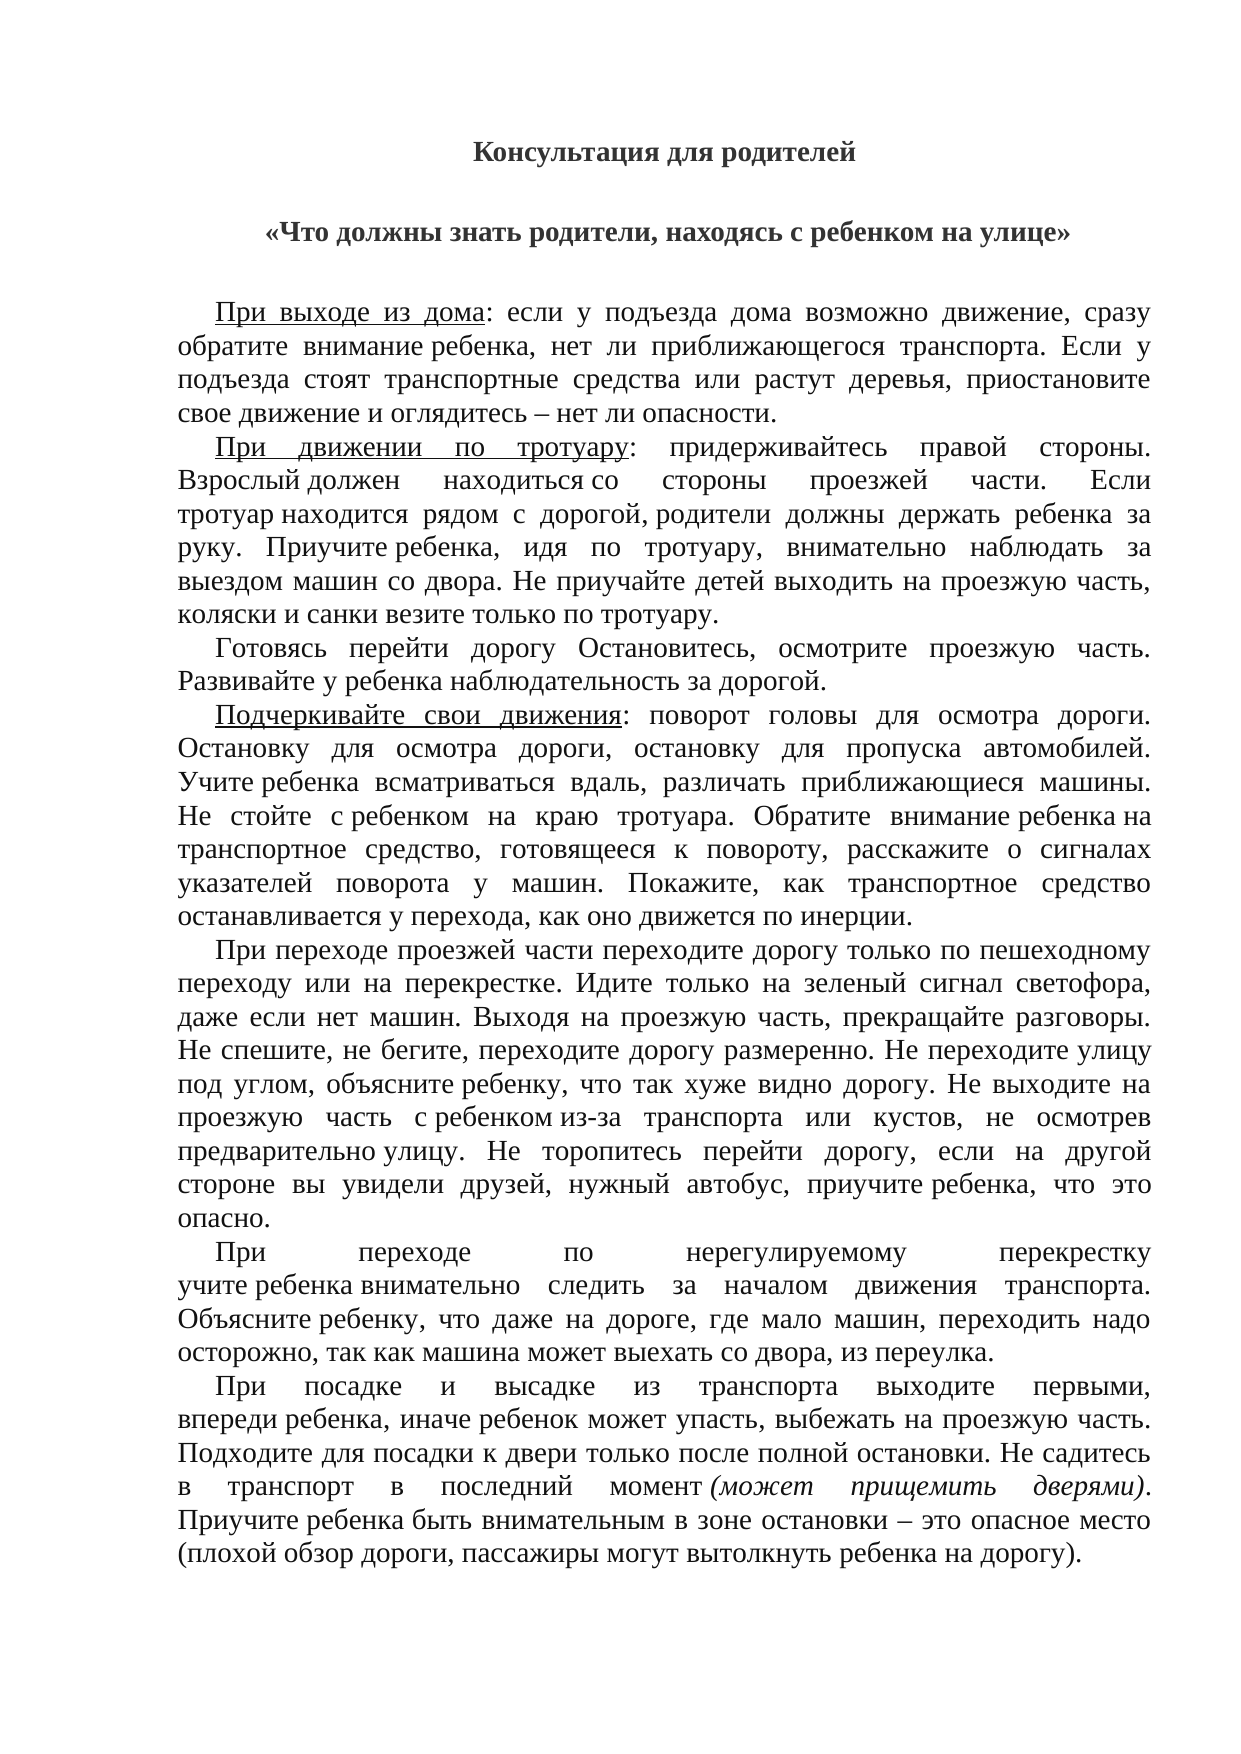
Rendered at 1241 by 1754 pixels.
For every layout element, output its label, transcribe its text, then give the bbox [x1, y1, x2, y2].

text Консультация для родителей [177, 134, 1152, 167]
text При выходе из дома: если у подъезда дома возможно движение, сразу обратите внимание ребенка, нет ли приближающегося транспорта. Если у подъезда стоят транспортные средства или растут деревья, приостановите свое движение и оглядитесь – нет ли опасности. [177, 294, 1152, 429]
text При переходе проезжей части переходите дорогу только по пешеходному переходу или на перекрестке. Идите только на зеленый сигнал светофора, даже если нет машин. Выходя на проезжую часть, прекращайте разговоры. Не спешите, не бегите, переходите дорогу размеренно. Не переходите улицу под углом, объясните ребенку, что так хуже видно дорогу. Не выходите на проезжую часть с ребенком из-за транспорта или кустов, не осмотрев предварительно улицу. Не торопитесь перейти дорогу, если на другой стороне вы увидели друзей, нужный автобус, приучите ребенка, что это опасно. [177, 932, 1152, 1234]
text Подчеркивайте свои движения: поворот головы для осмотра дороги. Остановку для осмотра дороги, остановку для пропуска автомобилей. Учите ребенка всматриваться вдаль, различать приближающиеся машины. Не стойте с ребенком на краю тротуара. Обратите внимание ребенка на транспортное средство, готовящееся к повороту, расскажите о сигналах указателей поворота у машин. Покажите, как транспортное средство останавливается у перехода, как оно движется по инерции. [177, 697, 1152, 932]
text Готовясь перейти дорогу Остановитесь, осмотрите проезжую часть. Развивайте у ребенка наблюдательность за дорогой. [177, 630, 1152, 697]
text При переходе по нерегулируемому перекрестку учите ребенка внимательно следить за началом движения транспорта. Объясните ребенку, что даже на дороге, где мало машин, переходить надо осторожно, так как машина может выехать со двора, из переулка. [177, 1234, 1152, 1368]
text При движении по тротуару: придерживайтесь правой стороны. Взрослый должен находиться со стороны проезжей части. Если тротуар находится рядом с дорогой, родители должны держать ребенка за руку. Приучите ребенка, идя по тротуару, внимательно наблюдать за выездом машин со двора. Не приучайте детей выходить на проезжую часть, коляски и санки везите только по тротуару. [177, 429, 1152, 630]
text При посадке и высадке из транспорта выходите первыми, впереди ребенка, иначе ребенок может упасть, выбежать на проезжую часть. Подходите для посадки к двери только после полной остановки. Не садитесь в транспорт в последний момент (может прищемить дверями). Приучите ребенка быть внимательным в зоне остановки – это опасное место (плохой обзор дороги, пассажиры могут вытолкнуть ребенка на дорогу). [177, 1368, 1152, 1569]
text «Что должны знать родители, находясь с ребенком на улице» [177, 214, 1152, 248]
